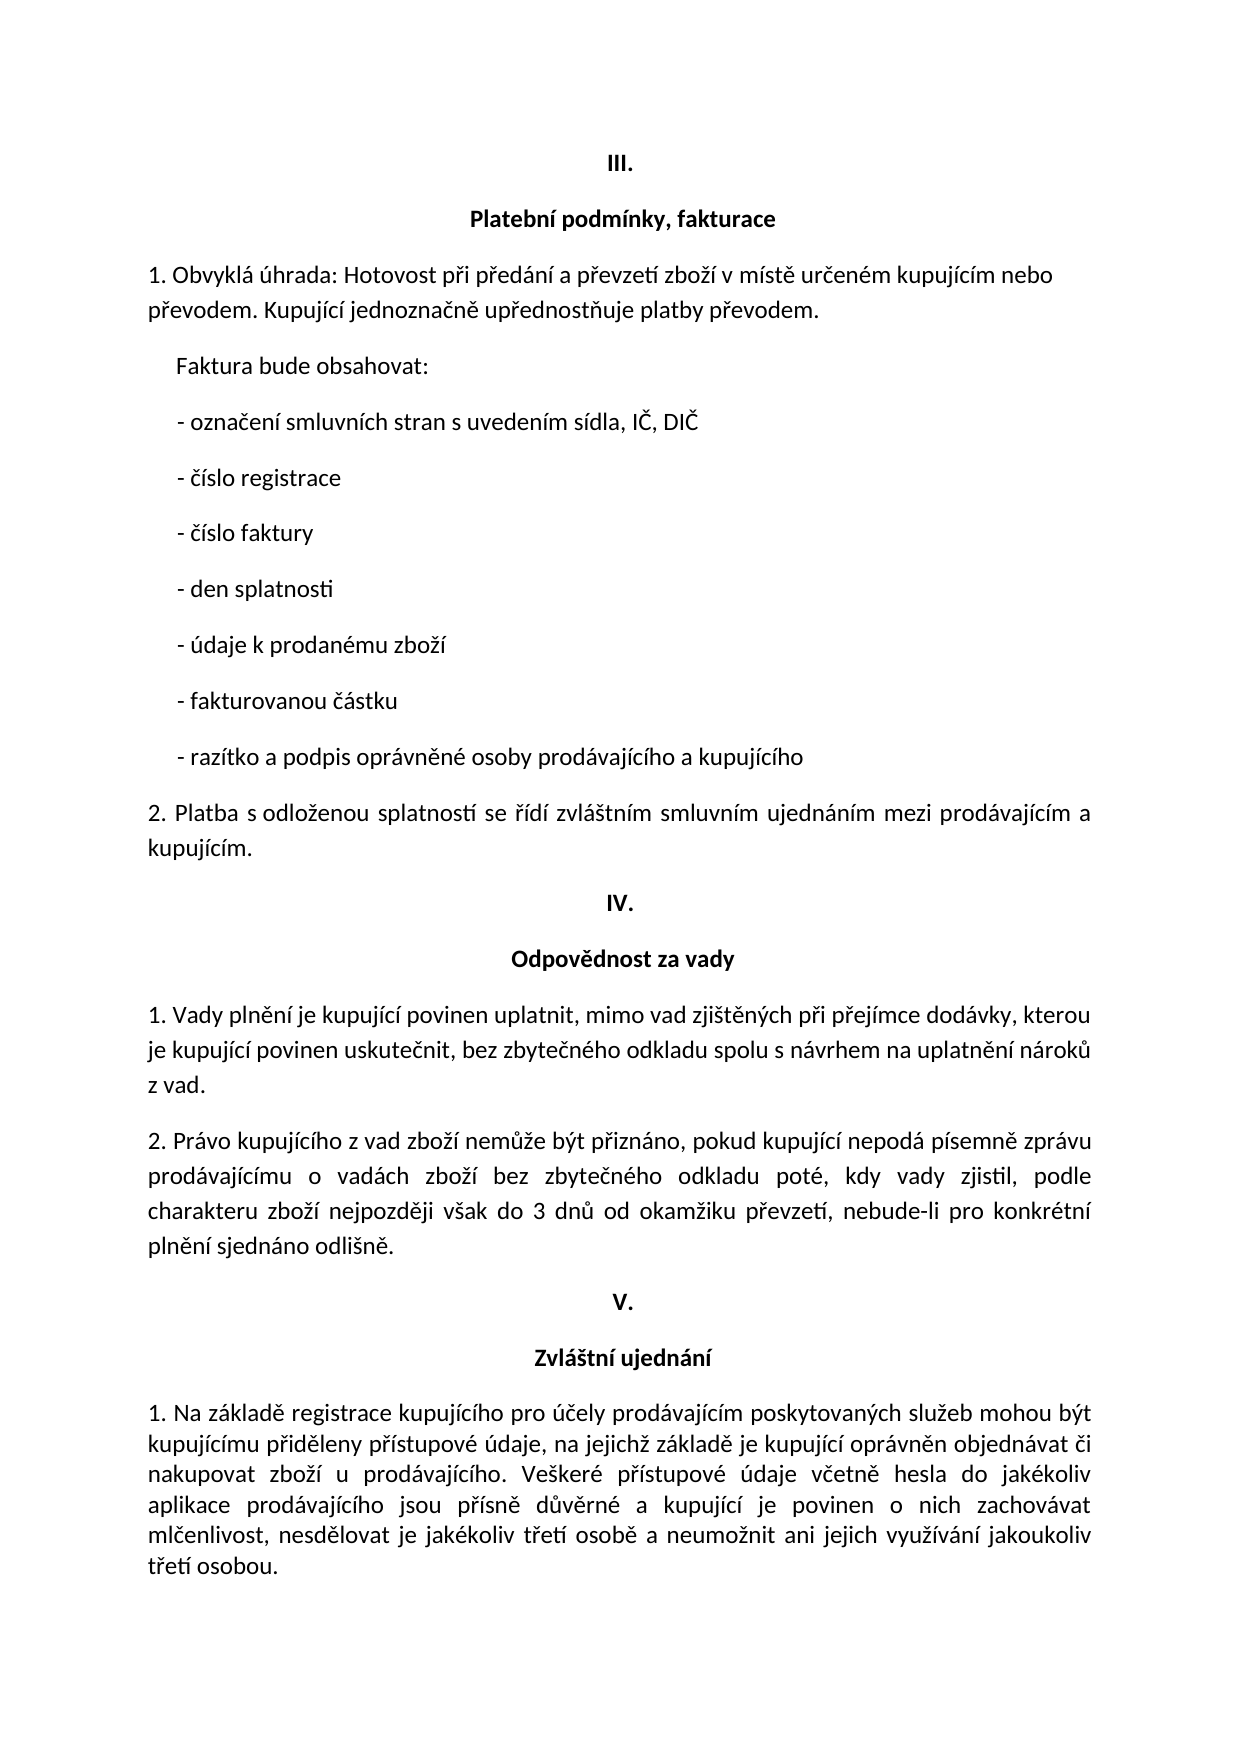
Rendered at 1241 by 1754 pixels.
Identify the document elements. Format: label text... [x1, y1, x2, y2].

text 2. Právo kupujícího z vad zboží nemůže být přiznáno, pokud kupující nepodá písemně zprávu prodávajícímu o vadách zboží bez zbytečného odkladu poté, kdy vady zjistil, podle charakteru zboží nejpozději však do 3 dnů od okamžiku převzetí, nebude-li pro konkrétní plnění sjednáno odlišně. [148, 1125, 1093, 1261]
text III. [148, 148, 1093, 178]
text - číslo registrace [171, 462, 1093, 492]
text - číslo faktury [171, 518, 1093, 548]
text V. [148, 1286, 1093, 1316]
text Faktura bude obsahovat: [148, 350, 1093, 381]
text IV. [148, 888, 1093, 918]
text 1. Obvyklá úhrada: Hotovost při předání a převzetí zboží v místě určeném kupujícím nebo převodem. Kupující jednoznačně upřednostňuje platby převodem. [148, 259, 1093, 325]
text - údaje k prodanému zboží [171, 629, 1093, 660]
text Platební podmínky, fakturace [148, 203, 1093, 234]
text - fakturovanou částku [171, 685, 1093, 716]
text - označení smluvních stran s uvedením sídla, IČ, DIČ [171, 406, 1093, 436]
text Odpovědnost za vady [148, 943, 1093, 974]
text 2. Platba s odloženou splatností se řídí zvláštním smluvním ujednáním mezi prodávajícím a kupujícím. [148, 797, 1093, 862]
text Zvláštní ujednání [148, 1342, 1093, 1372]
text 1. Na základě registrace kupujícího pro účely prodávajícím poskytovaných služeb mohou být kupujícímu přiděleny přístupové údaje, na jejichž základě je kupující oprávněn objednávat či nakupovat zboží u prodávajícího. Veškeré přístupové údaje včetně hesla do jakékoliv aplikace prodávajícího jsou přísně důvěrné a kupující je povinen o nich zachovávat mlčenlivost, nesdělovat je jakékoliv třetí osobě a neumožnit ani jejich využívání jakoukoliv třetí osobou. [148, 1398, 1093, 1581]
text - razítko a podpis oprávněné osoby prodávajícího a kupujícího [171, 741, 1093, 771]
text 1. Vady plnění je kupující povinen uplatnit, mimo vad zjištěných při přejímce dodávky, kterou je kupující povinen uskutečnit, bez zbytečného odkladu spolu s návrhem na uplatnění nároků z vad. [148, 999, 1093, 1100]
text - den splatnosti [171, 573, 1093, 604]
